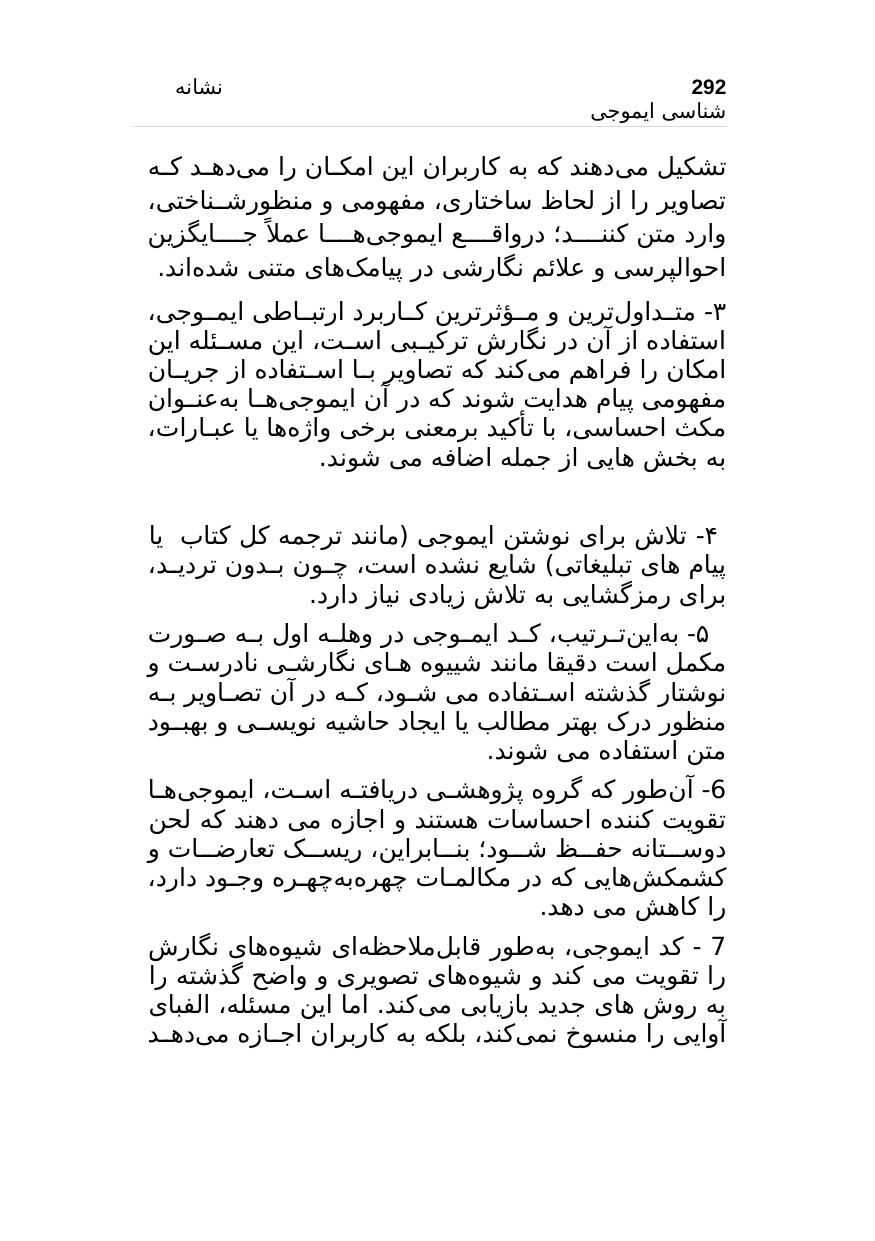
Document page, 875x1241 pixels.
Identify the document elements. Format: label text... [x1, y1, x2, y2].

text ۳- متداول‌ترین و مؤثرترین کاربرد ارتباطی ایموجی، استفاده از آن در نگارش ترکیبی است، این مسئله این امکان را فراهم می‌کند که تصاویر با استفاده از جریان مفهومی پیام هدایت شوند که در آن ایموجی‌ها به‌عنوان مکث احساسی، با تأکید برمعنی برخی واژه‌ها یا عبارات، به بخش هایی از جمله اضافه می شوند. [148, 297, 726, 472]
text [148, 932, 726, 1048]
text 6- آن‌طور که گروه پژوهشی دریافته است، ایموجی‌ها تقویت کننده احساسات هستند و اجازه می دهند که لحن دوستانه حفظ شود؛ بنابراین، ریسک تعارضات و کشمکش‌هایی که در مکالمات چهره‌به‌چهره وجود دارد، را کاهش می دهد. [148, 776, 726, 921]
text ۵- به‌این‌ترتیب، کد ایموجی در وهله اول به صورت مکمل است دقیقا مانند شییوه های نگارشی نادرست و نوشتار گذشته استفاده می شود، که در آن تصاویر به منظور درک بهتر مطالب یا ایجاد حاشیه نویسی و بهبود متن استفاده می شوند. [148, 619, 726, 765]
text ۴- تلاش برای نوشتن ایموجی (مانند ترجمه کل کتاب یا پیام های تبلیغاتی) شایع نشده است، چون بدون تردید، برای رمزگشایی به تلاش زیادی نیاز دارد. [148, 521, 726, 609]
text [148, 152, 726, 282]
